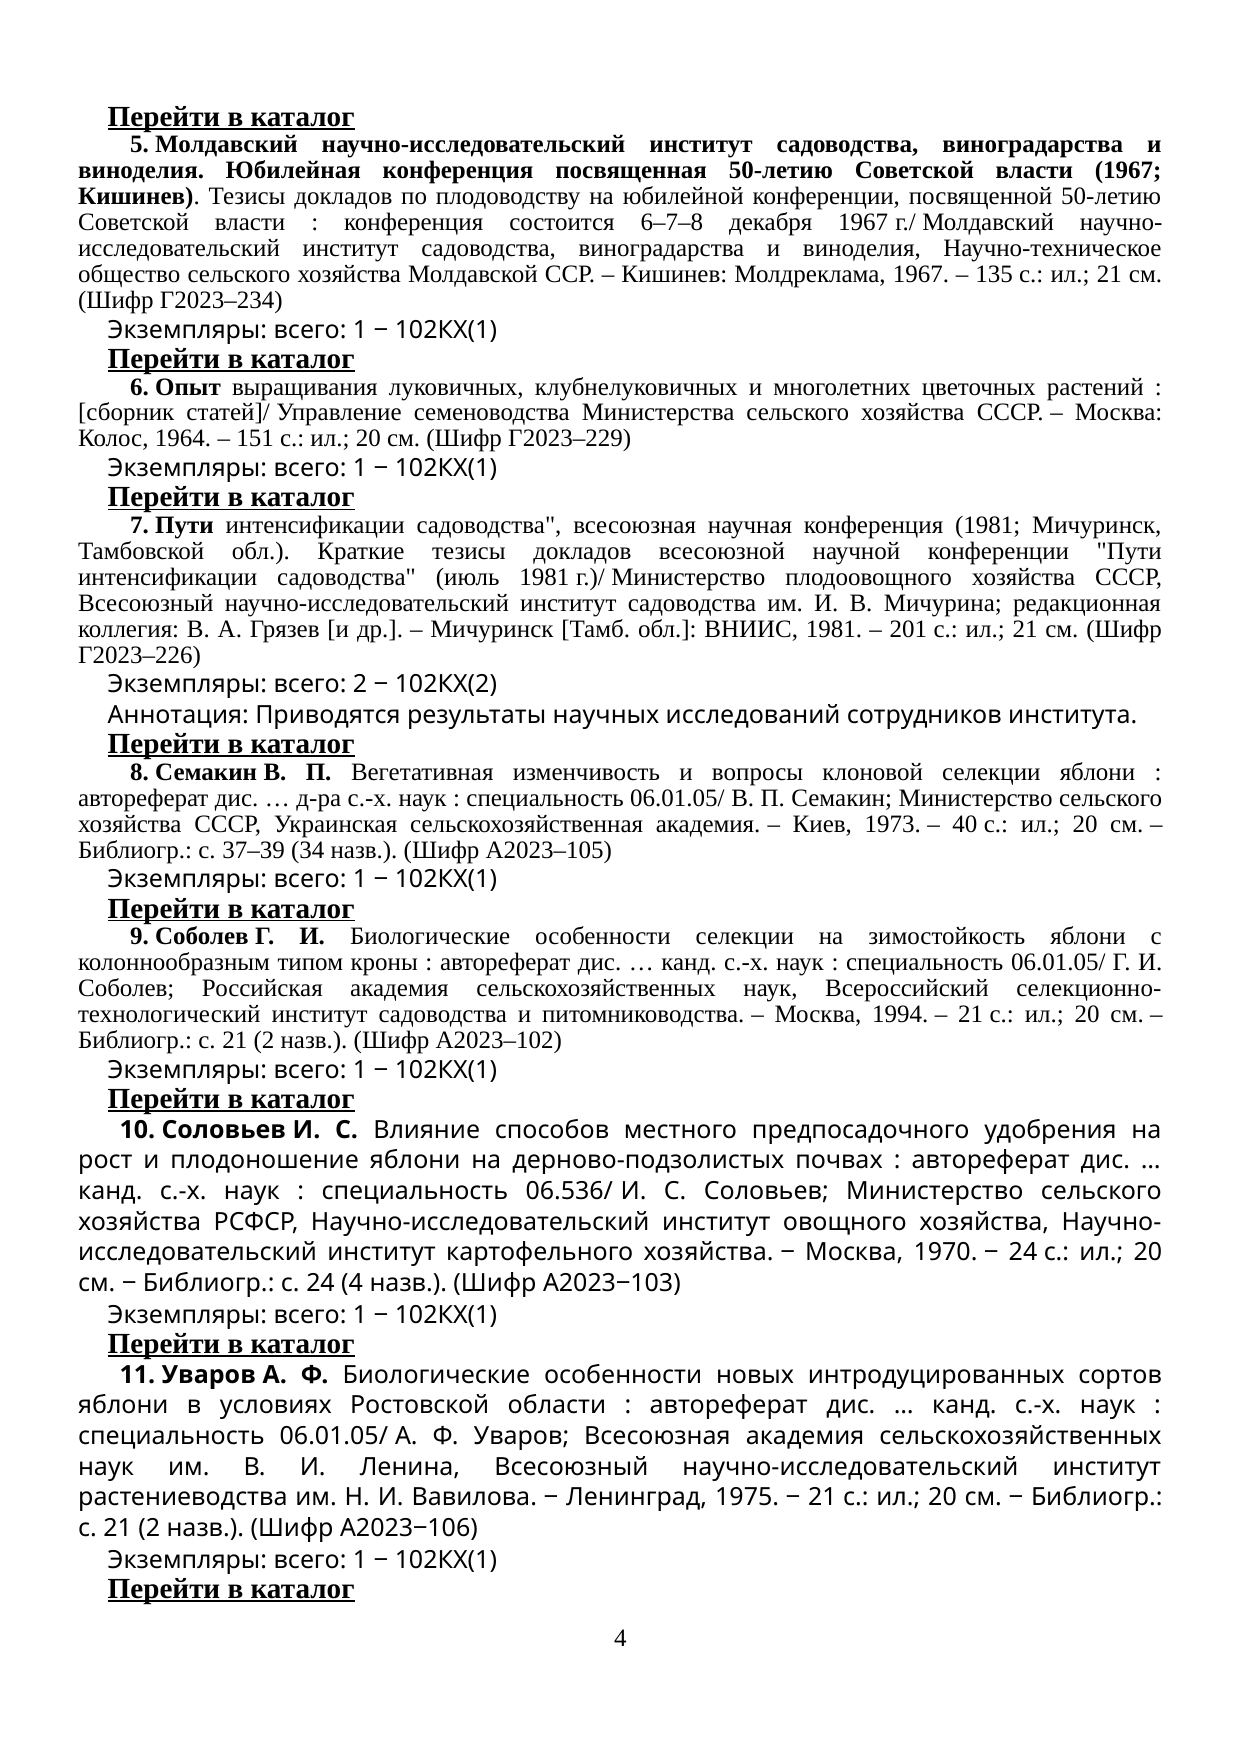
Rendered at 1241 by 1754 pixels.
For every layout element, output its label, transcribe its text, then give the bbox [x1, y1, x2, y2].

text Экземпляры: всего: 1 ‒ 102КХ(1) [78, 1544, 1162, 1574]
text 5. Молдавский научно-исследовательский институт садоводства, виноградарства и виноделия. Юбилейная конференция посвященная 50-летию Советской власти (1967; Кишинев). Тезисы докладов по плодоводству на юбилейной конференции, посвященной 50-летию Советской власти : конференция состоится 6‒7‒8 декабря 1967 г./ Молдавский научно-исследовательский институт садоводства, виноградарства и виноделия, Научно-техническое общество сельского хозяйства Молдавской ССР. ‒ Кишинев: Молдреклама, 1967. ‒ 135 с.: ил.; 21 см. (Шифр Г2023‒234) [78, 132, 1162, 314]
text Экземпляры: всего: 1 ‒ 102КХ(1) [78, 1054, 1162, 1084]
text Аннотация: Приводятся результаты научных исследований сотрудников института. [78, 699, 1162, 730]
text Экземпляры: всего: 1 ‒ 102КХ(1) [78, 452, 1162, 483]
text Перейти в каталог [78, 730, 1162, 760]
text Экземпляры: всего: 1 ‒ 102КХ(1) [78, 1299, 1162, 1329]
text 6. Опыт выращивания луковичных, клубнелуковичных и многолетних цветочных растений : [сборник статей]/ Управление семеноводства Министерства сельского хозяйства СССР. ‒ Москва: Колос, 1964. ‒ 151 с.: ил.; 20 см. (Шифр Г2023‒229) [78, 374, 1162, 452]
text Перейти в каталог [78, 102, 1162, 132]
text Перейти в каталог [78, 1329, 1162, 1359]
text Перейти в каталог [78, 344, 1162, 374]
text 8. Семакин В. П. Вегетативная изменчивость и вопросы клоновой селекции яблони : автореферат дис. … д-ра с.-х. наук : специальность 06.01.05/ В. П. Семакин; Министерство сельского хозяйства СССР, Украинская сельскохозяйственная академия. ‒ Киев, 1973. ‒ 40 с.: ил.; 20 см. ‒ Библиогр.: с. 37‒39 (34 назв.). (Шифр А2023‒105) [78, 760, 1162, 863]
text Перейти в каталог [78, 1084, 1162, 1114]
text 10. Соловьев И. С. Влияние способов местного предпосадочного удобрения на рост и плодоношение яблони на дерново-подзолистых почвах : автореферат дис. … канд. с.-х. наук : специальность 06.536/ И. С. Соловьев; Министерство сельского хозяйства РСФСР, Научно-исследовательский институт овощного хозяйства, Научно-исследовательский институт картофельного хозяйства. ‒ Москва, 1970. ‒ 24 с.: ил.; 20 см. ‒ Библиогр.: с. 24 (4 назв.). (Шифр А2023‒103) [78, 1114, 1162, 1299]
text Экземпляры: всего: 2 ‒ 102КХ(2) [78, 668, 1162, 699]
text Перейти в каталог [78, 483, 1162, 513]
text 9. Соболев Г. И. Биологические особенности селекции на зимостойкость яблони с колоннообразным типом кроны : автореферат дис. … канд. с.-х. наук : специальность 06.01.05/ Г. И. Соболев; Российская академия сельскохозяйственных наук, Всероссийский селекционно-технологический институт садоводства и питомниководства. ‒ Москва, 1994. ‒ 21 с.: ил.; 20 см. ‒ Библиогр.: с. 21 (2 назв.). (Шифр А2023‒102) [78, 924, 1162, 1054]
text Экземпляры: всего: 1 ‒ 102КХ(1) [78, 863, 1162, 894]
text 7. Пути интенсификации садоводства", всесоюзная научная конференция (1981; Мичуринск, Тамбовской обл.). Краткие тезисы докладов всесоюзной научной конференции "Пути интенсификации садоводства" (июль 1981 г.)/ Министерство плодоовощного хозяйства СССР, Всесоюзный научно-исследовательский институт садоводства им. И. В. Мичурина; редакционная коллегия: В. А. Грязев [и др.]. ‒ Мичуринск [Тамб. обл.]: ВНИИС, 1981. ‒ 201 с.: ил.; 21 см. (Шифр Г2023‒226) [78, 513, 1162, 668]
text Перейти в каталог [78, 1574, 1162, 1604]
text 11. Уваров А. Ф. Биологические особенности новых интродуцированных сортов яблони в условиях Ростовской области : автореферат дис. … канд. с.-х. наук : специальность 06.01.05/ А. Ф. Уваров; Всесоюзная академия сельскохозяйственных наук им. В. И. Ленина, Всесоюзный научно-исследовательский институт растениеводства им. Н. И. Вавилова. ‒ Ленинград, 1975. ‒ 21 с.: ил.; 20 см. ‒ Библиогр.: с. 21 (2 назв.). (Шифр А2023‒106) [78, 1359, 1162, 1544]
text Экземпляры: всего: 1 ‒ 102КХ(1) [78, 314, 1162, 344]
text Перейти в каталог [78, 894, 1162, 924]
